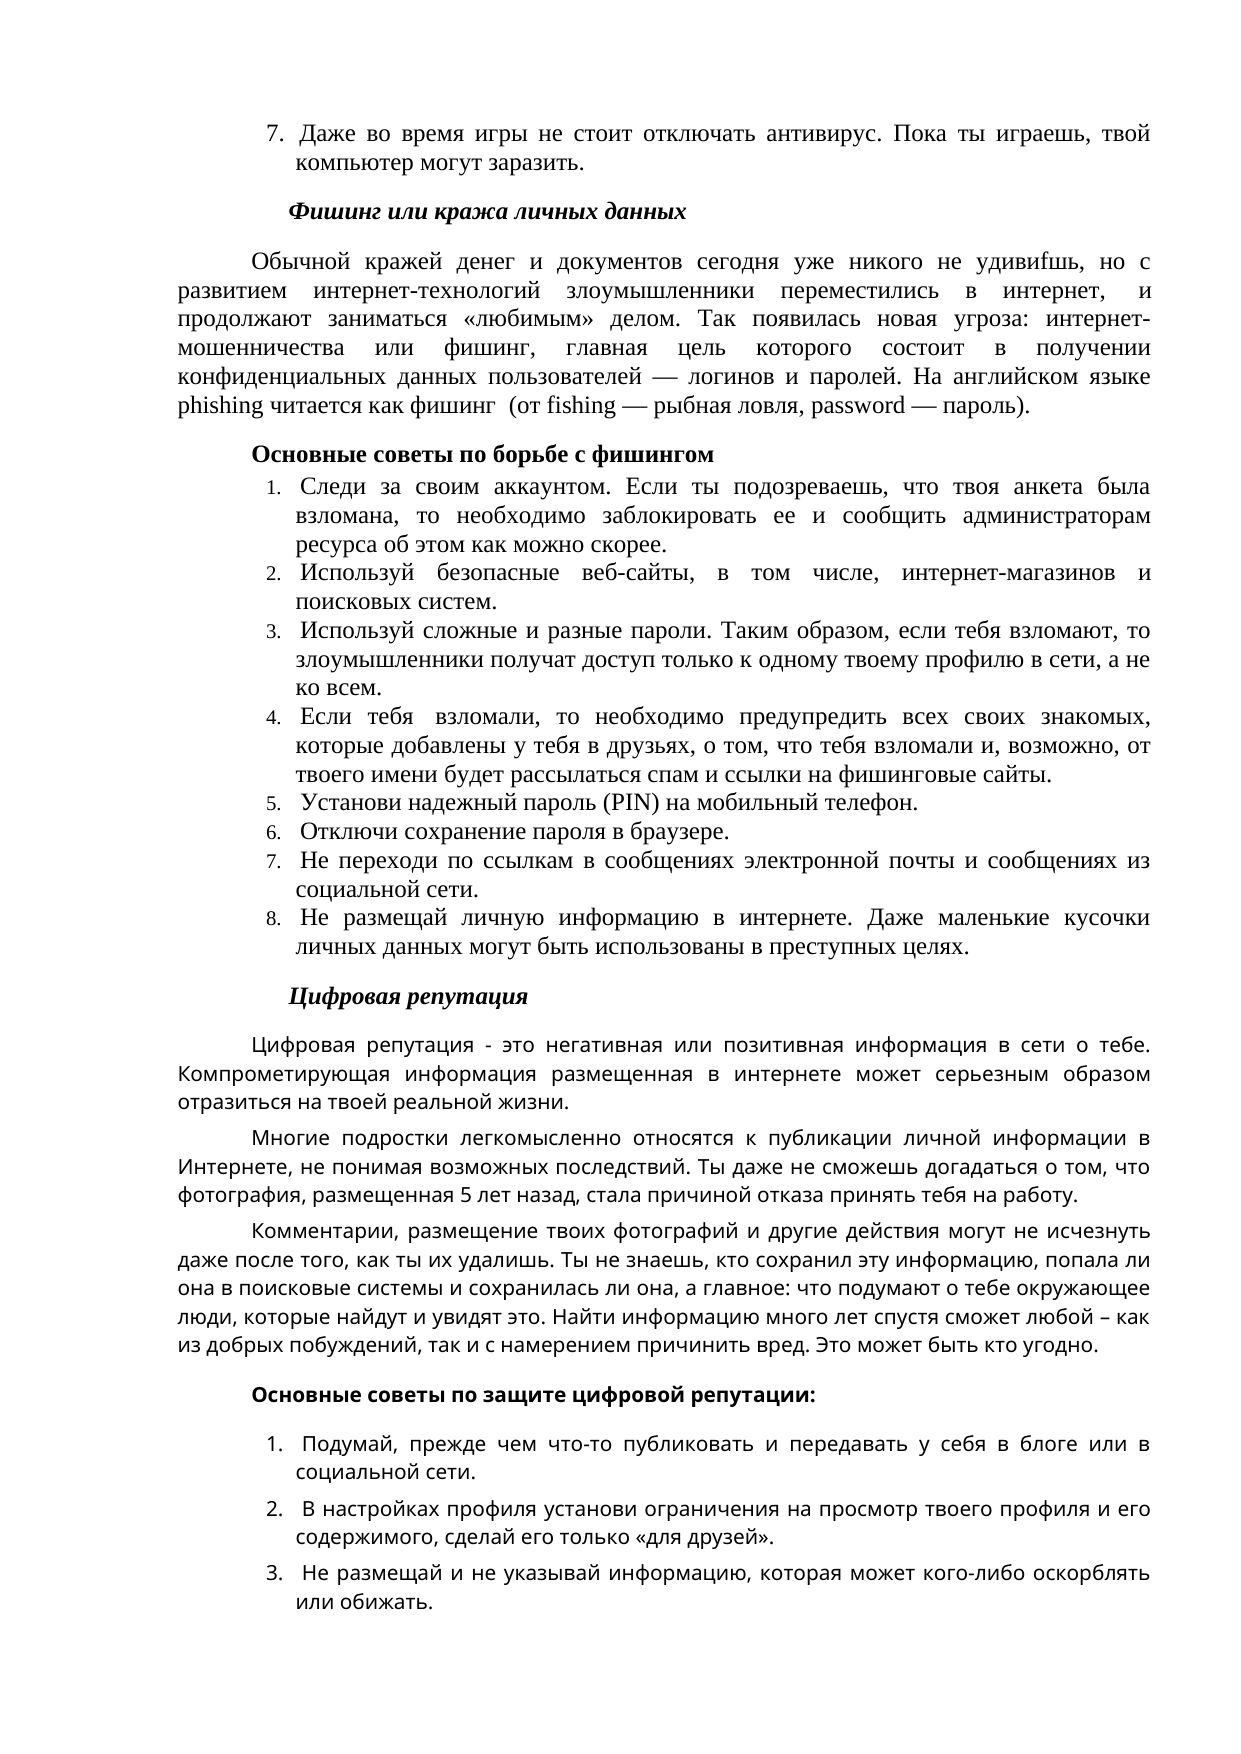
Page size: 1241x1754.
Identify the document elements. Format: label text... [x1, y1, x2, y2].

text 3. Не размещай и не указывай информацию, которая может кого-либо оскорблять или обижать. [266, 1558, 1152, 1615]
text Основные советы по борьбе с фишингом [177, 439, 1152, 468]
text 5. Установи надежный пароль (PIN) на мобильный телефон. [266, 787, 1152, 816]
text Обычной кражей денег и документов сегодня уже никого не удивиfшь, но с развитием интернет-технологий злоумышленники переместились в интернет, и продолжают заниматься «любимым» делом. Так появилась новая угроза: интернет-мошенничества или фишинг, главная цель которого состоит в получении конфиденциальных данных пользователей — логинов и паролей. На английском языке phishing читается как фишинг (от fishing — рыбная ловля, password — пароль). [177, 246, 1152, 418]
text Основные советы по защите цифровой репутации: [177, 1380, 1152, 1408]
text 1. Подумай, прежде чем что-то публиковать и передавать у себя в блоге или в социальной сети. [266, 1429, 1152, 1486]
text Комментарии, размещение твоих фотографий и другие действия могут не исчезнуть даже после того, как ты их удалишь. Ты не знаешь, кто сохранил эту информацию, попала ли она в поисковые системы и сохранилась ли она, а главное: что подумают о тебе окружающее люди, которые найдут и увидят это. Найти информацию много лет спустя сможет любой – как из добрых побуждений, так и с намерением причинить вред. Это может быть кто угодно. [177, 1217, 1152, 1359]
text Цифровая репутация [214, 981, 1152, 1009]
text 2. В настройках профиля установи ограничения на просмотр твоего профиля и его содержимого, сделай его только «для друзей». [266, 1494, 1152, 1551]
text 3. Используй сложные и разные пароли. Таким образом, если тебя взломают, то злоумышленники получат доступ только к одному твоему профилю в сети, а не ко всем. [266, 615, 1152, 701]
text 7. Не переходи по ссылкам в сообщениях электронной почты и сообщениях из социальной сети. [266, 845, 1152, 902]
text 4. Если тебя взломали, то необходимо предупредить всех своих знакомых, которые добавлены у тебя в друзьях, о том, что тебя взломали и, возможно, от твоего имени будет рассылаться спам и ссылки на фишинговые сайты. [266, 701, 1152, 787]
text 8. Не размещай личную информацию в интернете. Даже маленькие кусочки личных данных могут быть использованы в преступных целях. [266, 902, 1152, 960]
text Цифровая репутация - это негативная или позитивная информация в сети о тебе. Компрометирующая информация размещенная в интернете может серьезным образом отразиться на твоей реальной жизни. [177, 1030, 1152, 1116]
text 6. Отключи сохранение пароля в браузере. [266, 816, 1152, 845]
text Многие подростки легкомысленно относятся к публикации личной информации в Интернете, не понимая возможных последствий. Ты даже не сможешь догадаться о том, что фотография, размещенная 5 лет назад, стала причиной отказа принять тебя на работу. [177, 1123, 1152, 1209]
text 1. Следи за своим аккаунтом. Если ты подозреваешь, что твоя анкета была взломана, то необходимо заблокировать ее и сообщить администраторам ресурса об этом как можно скорее. [266, 471, 1152, 557]
text Фишинг или кража личных данных [214, 196, 1152, 225]
list 7. Даже во время игры не стоит отключать антивирус. Пока ты играешь, твой компьютер могут заразить. [266, 118, 1152, 176]
text 2. Используй безопасные веб-сайты, в том числе, интернет-магазинов и поисковых систем. [266, 557, 1152, 615]
